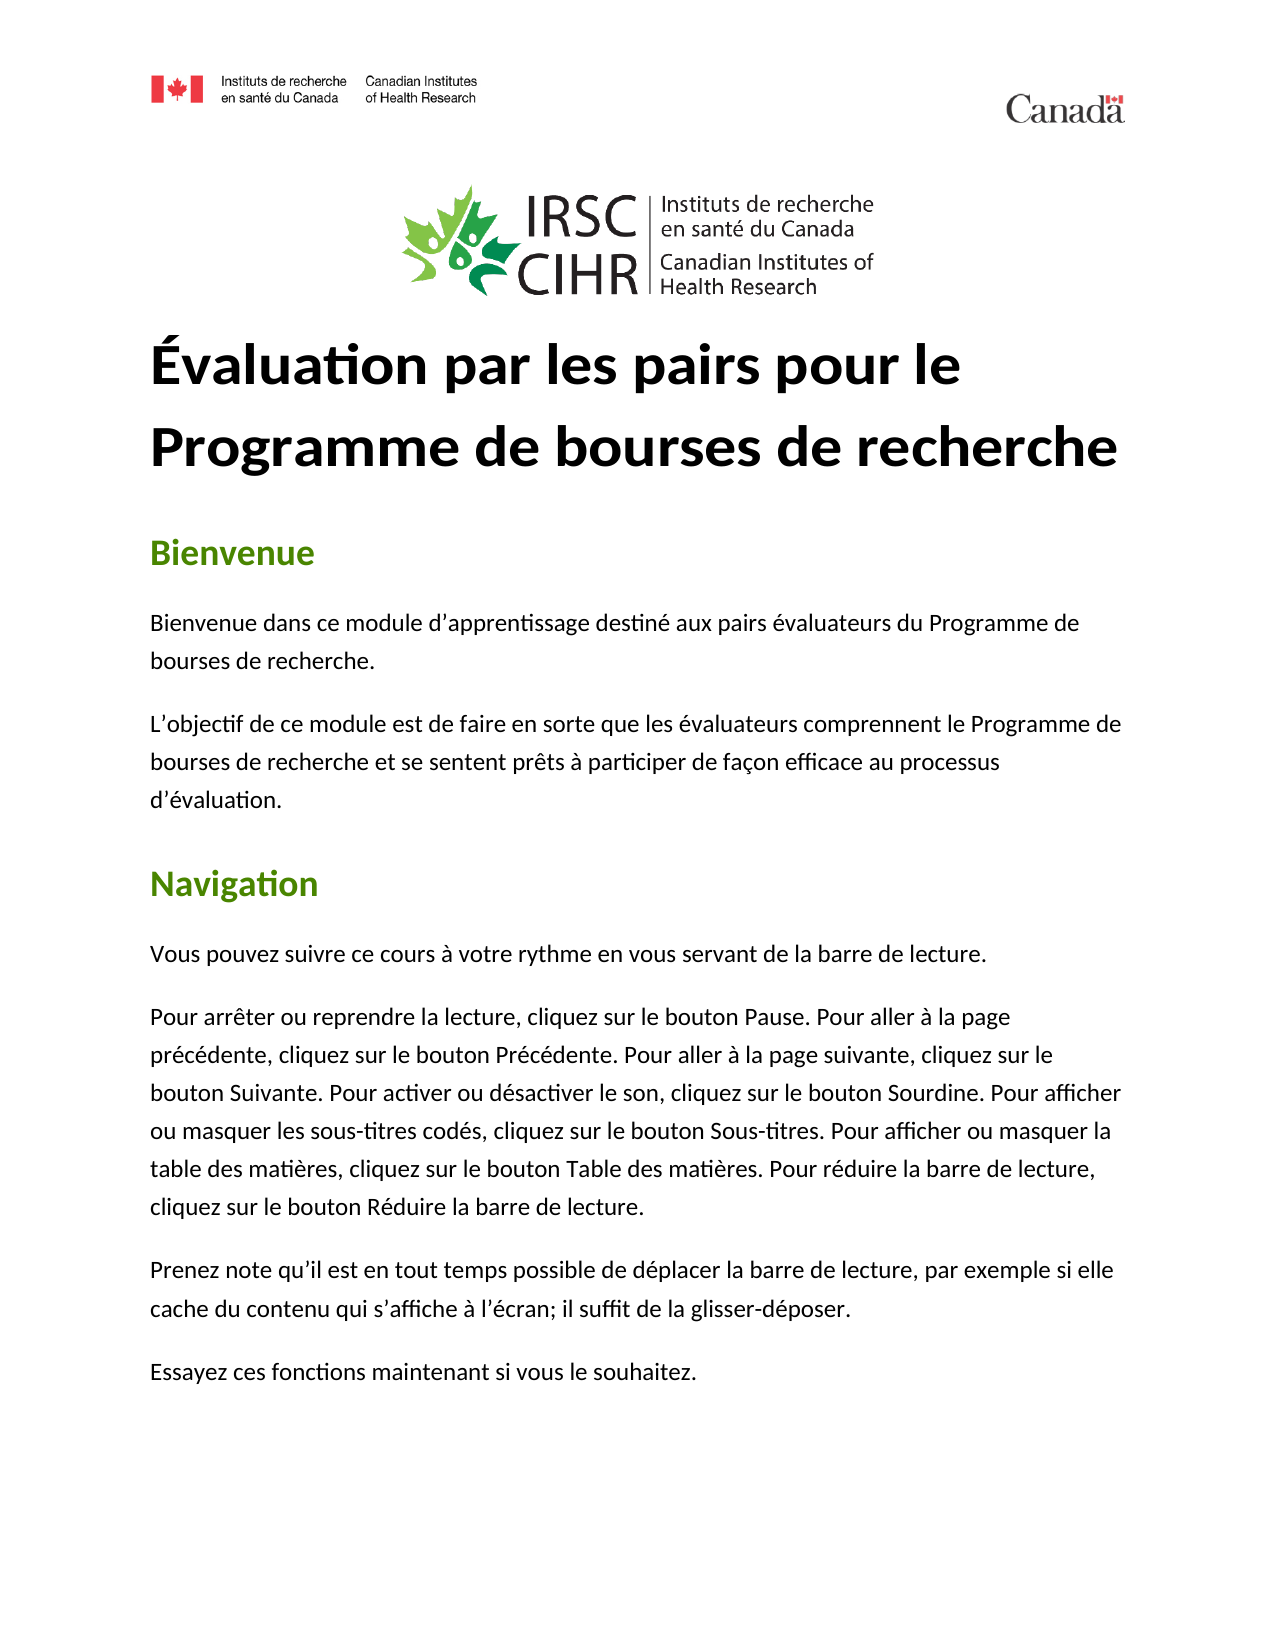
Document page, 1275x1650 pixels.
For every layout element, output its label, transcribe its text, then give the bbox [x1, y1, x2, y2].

picture [995, 79, 1133, 139]
text Essayez ces fonctions maintenant si vous le souhaitez. [150, 1356, 1125, 1386]
text Prenez note qu’il est en tout temps possible de déplacer la barre de lecture, par exemple si elle cache du contenu qui s’affiche à l’écran; il suffit de la glisser-déposer. [150, 1254, 1125, 1323]
text Bienvenue dans ce module d’apprentissage destiné aux pairs évaluateurs du Programme de bourses de recherche. [150, 607, 1125, 676]
picture [150, 75, 493, 104]
text Pour arrêter ou reprendre la lecture, cliquez sur le bouton Pause. Pour aller à la page précédente, cliquez sur le bouton Précédente. Pour aller à la page suivante, cliquez sur le bouton Suivante. Pour activer ou désactiver le son, cliquez sur le bouton Sourdine. Pour afficher ou masquer les sous-titres codés, cliquez sur le bouton Sous-titres. Pour afficher ou masquer la table des matières, cliquez sur le bouton Table des matières. Pour réduire la barre de lecture, cliquez sur le bouton Réduire la barre de lecture. [150, 1001, 1125, 1222]
subtitle Bienvenue [150, 529, 1125, 575]
text L’objectif de ce module est de faire en sorte que les évaluateurs comprennent le Programme de bourses de recherche et se sentent prêts à participer de façon efficace au processus d’évaluation. [150, 708, 1125, 815]
subtitle Navigation [150, 860, 1125, 906]
text Vous pouvez suivre ce cours à votre rythme en vous servant de la barre de lecture. [150, 938, 1125, 968]
picture [401, 184, 874, 296]
title Évaluation par les pairs pour le Programme de bourses de recherche [150, 328, 1125, 481]
